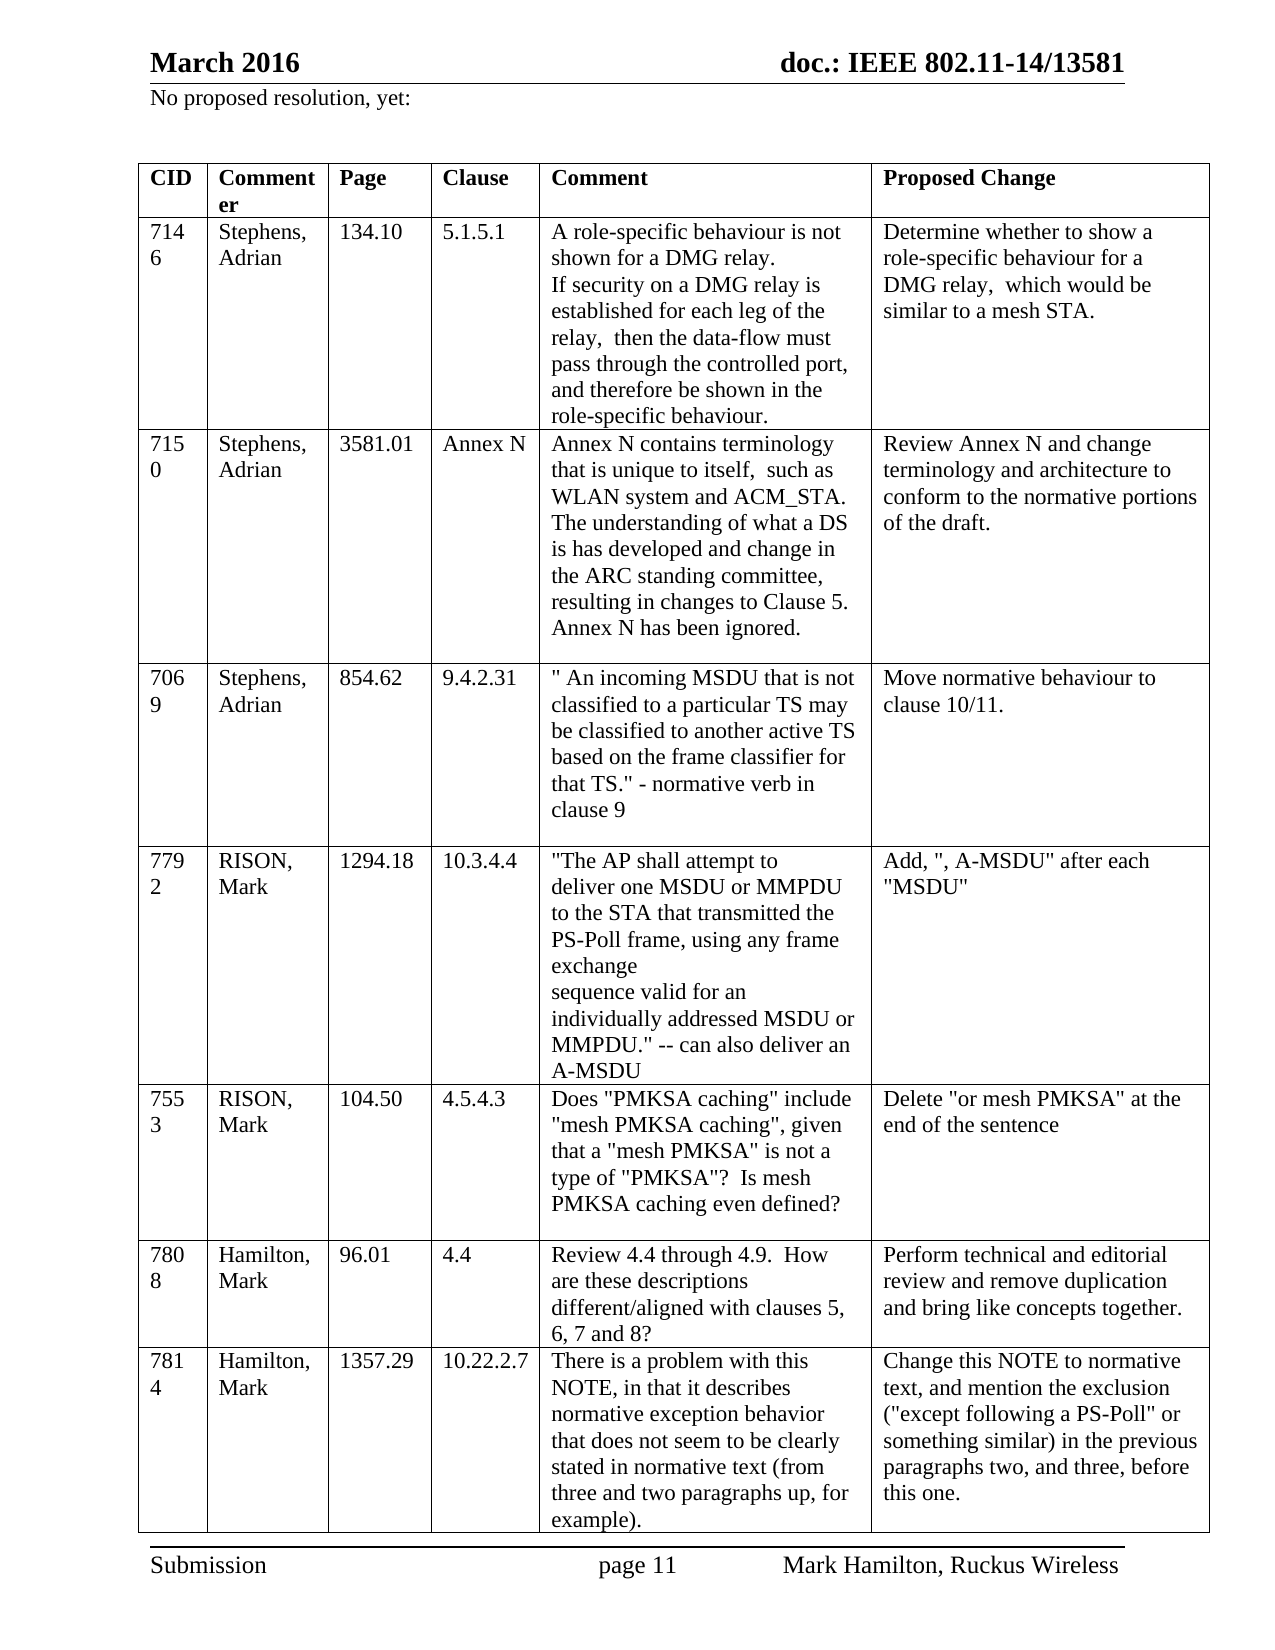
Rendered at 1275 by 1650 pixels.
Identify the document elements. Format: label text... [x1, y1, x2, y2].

table_header Comment [540, 164, 871, 217]
table_header Commenter [208, 164, 328, 217]
table_cell 134.10 [329, 218, 431, 429]
table_cell Determine whether to show a role-specific behaviour for a DMG relay, which would be similar to a mesh STA. [872, 218, 1209, 429]
table_cell RISON, Mark [208, 1085, 328, 1240]
table_cell 9.4.2.31 [432, 664, 539, 846]
table_header Clause [432, 164, 539, 217]
table_cell Stephens, Adrian [208, 430, 328, 663]
table_cell Change this NOTE to normative text, and mention the exclusion ("except following a PS-Poll" or something similar) in the previous paragraphs two, and three, before this one. [872, 1348, 1209, 1532]
table_cell 7792 [139, 847, 207, 1084]
table_cell 7069 [139, 664, 207, 846]
table_cell 5.1.5.1 [432, 218, 539, 429]
table_cell Hamilton, Mark [208, 1348, 328, 1532]
table_header Proposed Change [872, 164, 1209, 217]
table_cell 7808 [139, 1241, 207, 1347]
table_cell 7150 [139, 430, 207, 663]
table_cell Annex N [432, 430, 539, 663]
table_cell 96.01 [329, 1241, 431, 1347]
table_cell 4.5.4.3 [432, 1085, 539, 1240]
table_cell 7553 [139, 1085, 207, 1240]
table_cell Stephens, Adrian [208, 218, 328, 429]
table_header Page [329, 164, 431, 217]
table_cell Review 4.4 through 4.9. How are these descriptions different/aligned with clauses 5, 6, 7 and 8? [540, 1241, 871, 1347]
text No proposed resolution, yet: [150, 84, 1125, 111]
table_cell 10.3.4.4 [432, 847, 539, 1084]
table_cell Stephens, Adrian [208, 664, 328, 846]
table_cell 854.62 [329, 664, 431, 846]
table_cell 1357.29 [329, 1348, 431, 1532]
table_cell Does "PMKSA caching" include "mesh PMKSA caching", given that a "mesh PMKSA" is not a type of "PMKSA"? Is mesh PMKSA caching even defined? [540, 1085, 871, 1240]
table_cell Review Annex N and change terminology and architecture to conform to the normative portions of the draft. [872, 430, 1209, 663]
table_cell 4.4 [432, 1241, 539, 1347]
table_cell 7146 [139, 218, 207, 429]
table_cell Hamilton, Mark [208, 1241, 328, 1347]
table_cell Move normative behaviour to clause 10/11. [872, 664, 1209, 846]
table_cell 7814 [139, 1348, 207, 1532]
table_cell A role-specific behaviour is not shown for a DMG relay. If security on a DMG relay is established for each leg of the relay, then the data-flow must pass through the controlled port, and therefore be shown in the role-specific behaviour. [540, 218, 871, 429]
table_cell Annex N contains terminology that is unique to itself, such as WLAN system and ACM_STA. The understanding of what a DS is has developed and change in the ARC standing committee, resulting in changes to Clause 5. Annex N has been ignored. [540, 430, 871, 663]
table_cell 3581.01 [329, 430, 431, 663]
table_cell Delete "or mesh PMKSA" at the end of the sentence [872, 1085, 1209, 1240]
table_cell " An incoming MSDU that is not classified to a particular TS may be classified to another active TS based on the frame classifier for that TS." - normative verb in clause 9 [540, 664, 871, 846]
table_cell "The AP shall attempt to deliver one MSDU or MMPDU to the STA that transmitted the PS-Poll frame, using any frame exchange sequence valid for an individually addressed MSDU or MMPDU." -- can also deliver an A-MSDU [540, 847, 871, 1084]
table_cell Add, ", A-MSDU" after each "MSDU" [872, 847, 1209, 1084]
table_header CID [139, 164, 207, 217]
table_cell There is a problem with this NOTE, in that it describes normative exception behavior that does not seem to be clearly stated in normative text (from three and two paragraphs up, for example). [540, 1348, 871, 1532]
table_cell 10.22.2.7 [432, 1348, 539, 1532]
table_cell Perform technical and editorial review and remove duplication and bring like concepts together. [872, 1241, 1209, 1347]
table_cell RISON, Mark [208, 847, 328, 1084]
table_cell 1294.18 [329, 847, 431, 1084]
table_cell 104.50 [329, 1085, 431, 1240]
